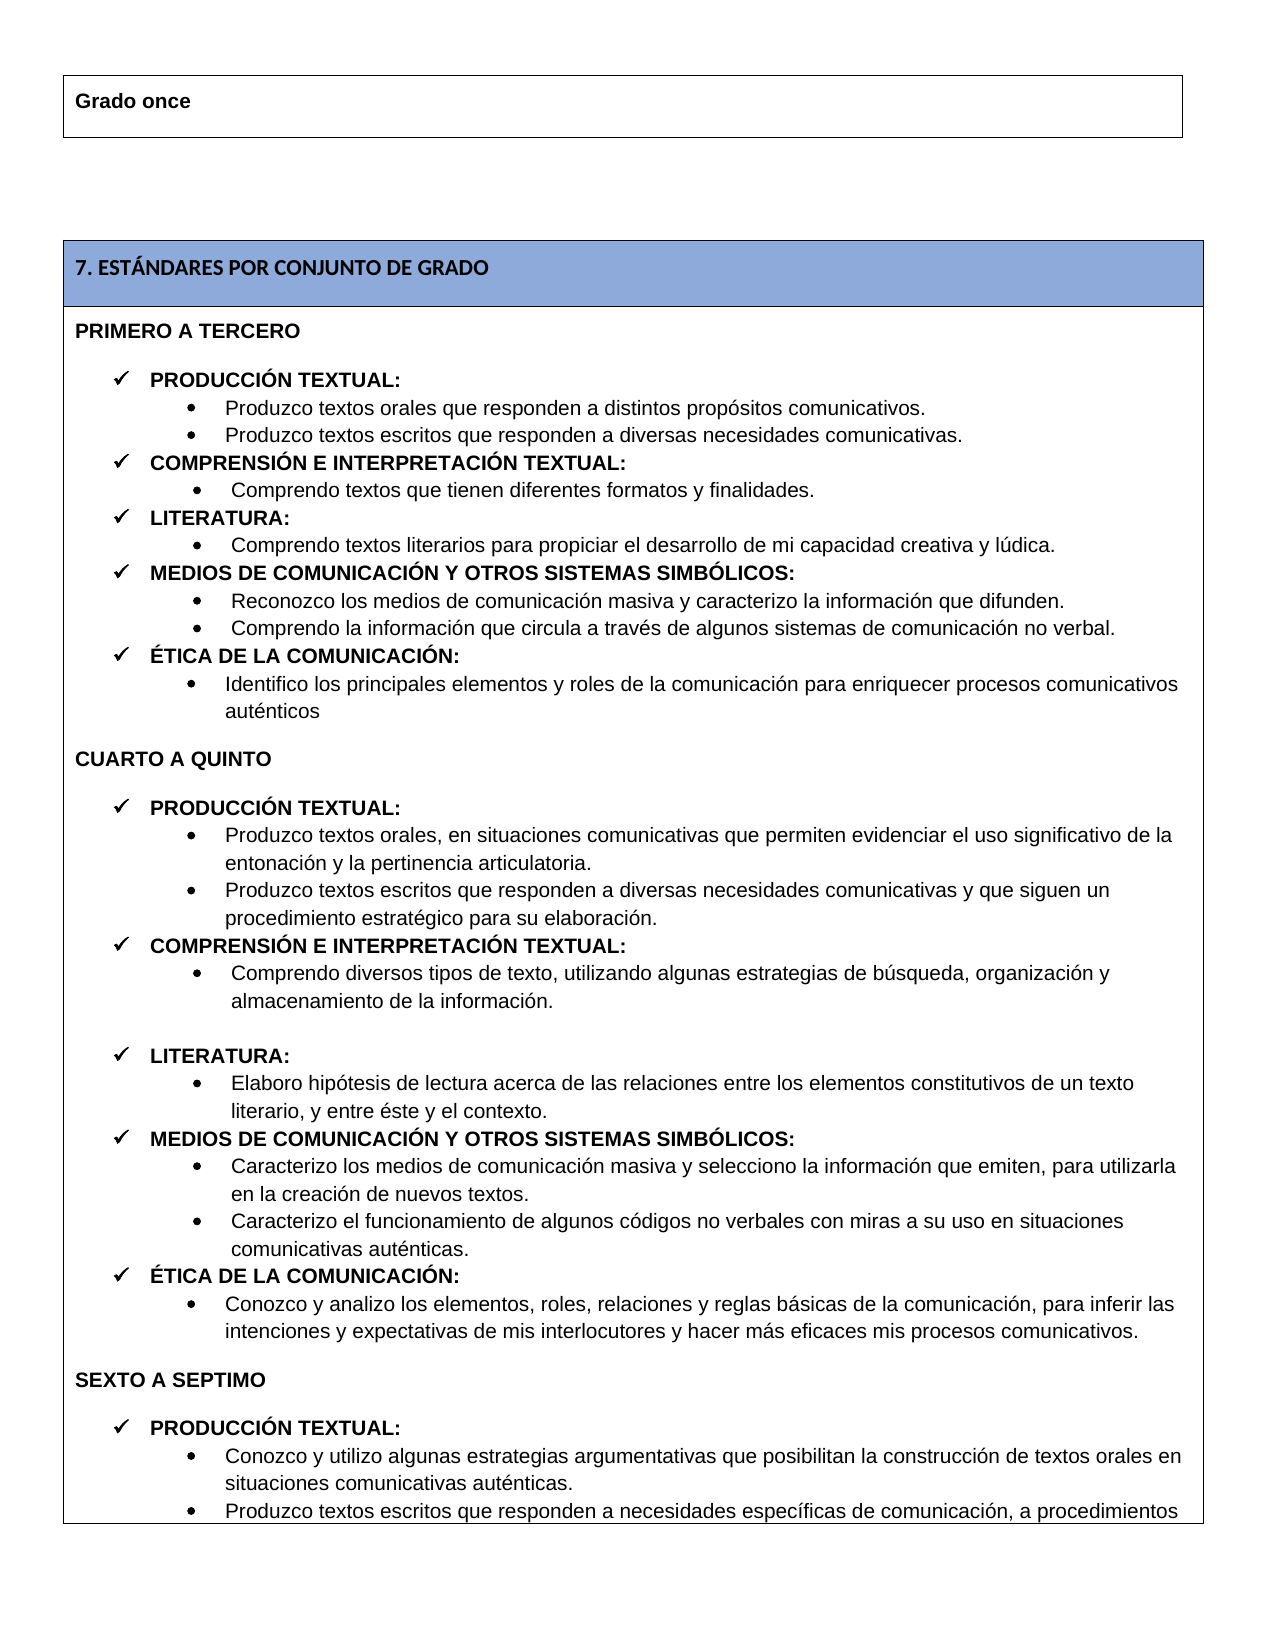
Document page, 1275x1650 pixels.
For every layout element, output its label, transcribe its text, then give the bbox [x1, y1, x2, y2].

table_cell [64, 307, 1203, 1523]
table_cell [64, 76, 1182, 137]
table_header 7. ESTÁNDARES POR CONJUNTO DE GRADO [64, 241, 1203, 306]
